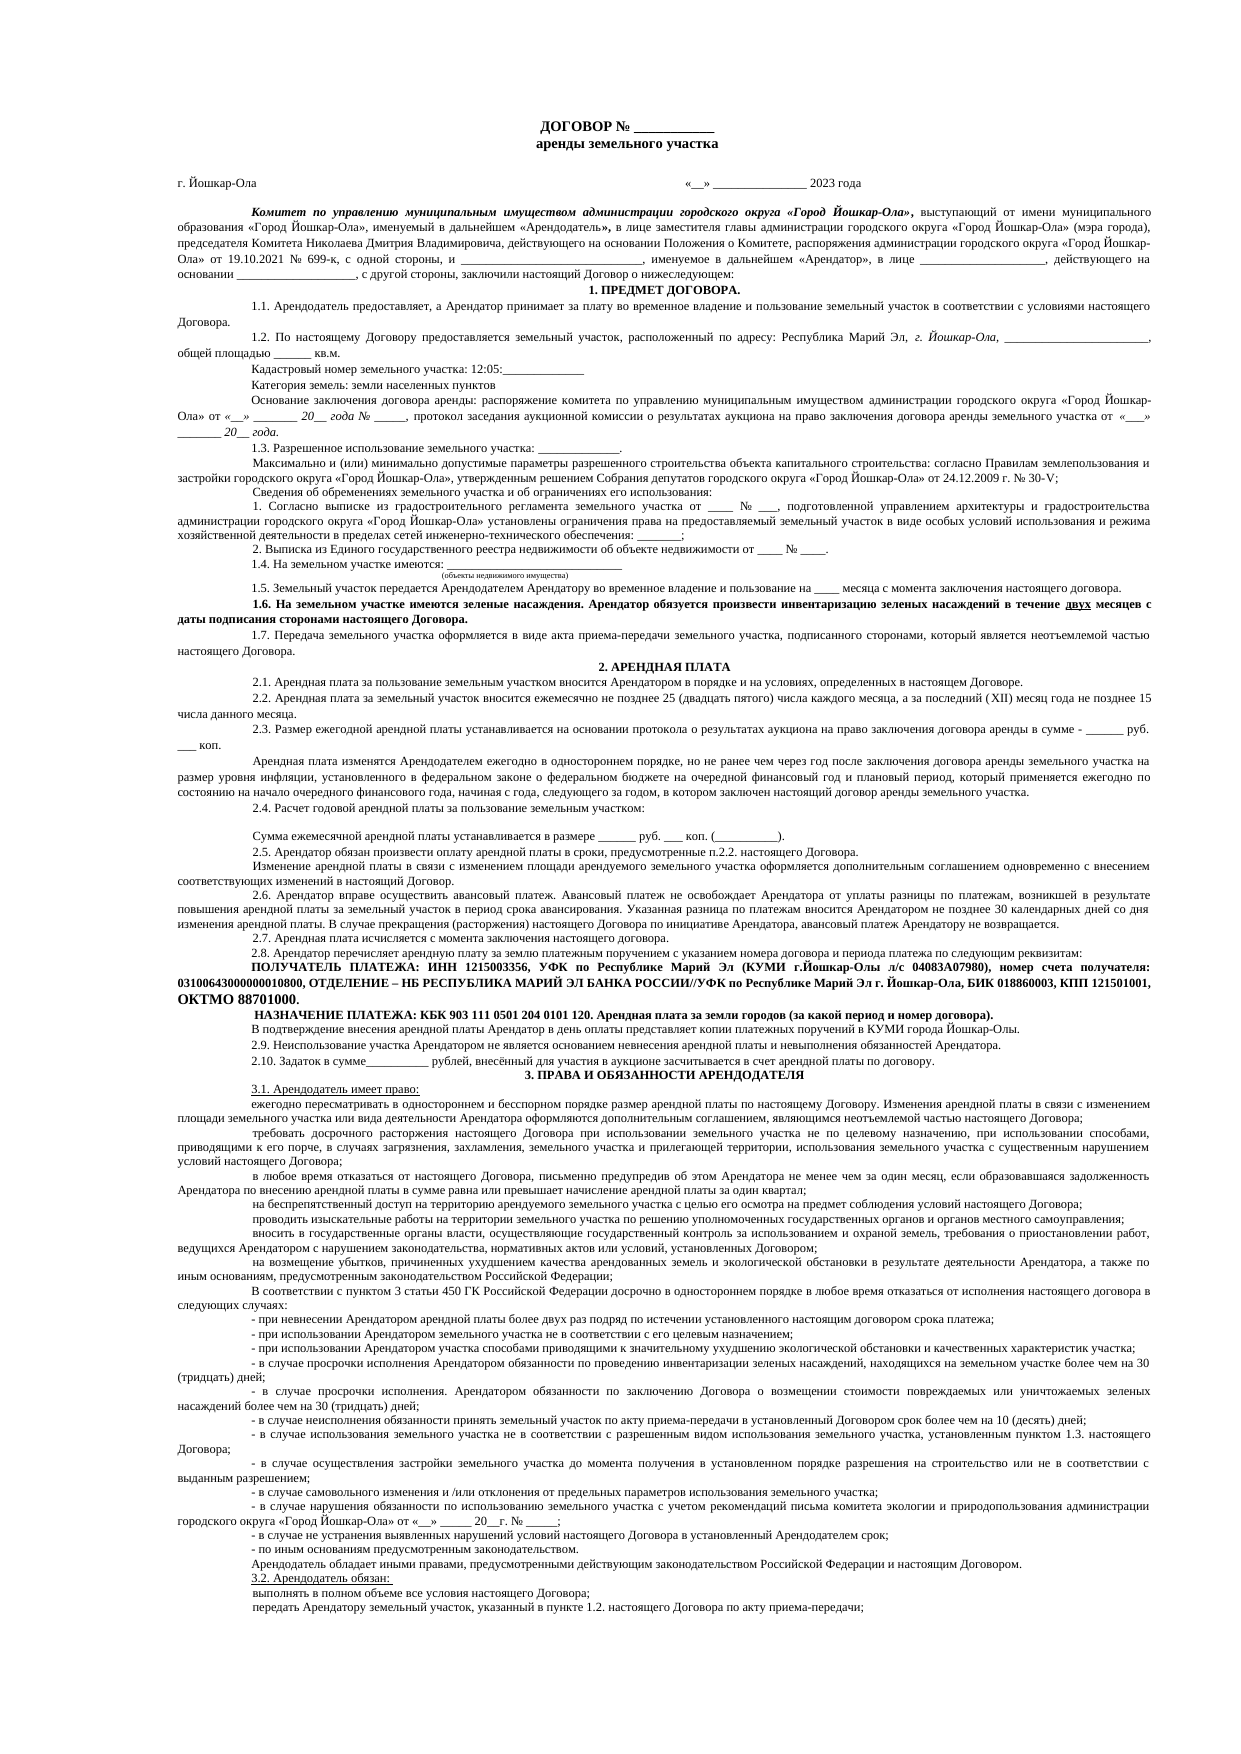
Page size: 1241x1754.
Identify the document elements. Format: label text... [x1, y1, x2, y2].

text Изменение арендной платы в связи с изменением площади арендуемого земельного участка оформляется дополнительным соглашением одновременно с внесением соответствующих изменений в настоящий Договор. [177, 859, 1152, 888]
text В подтверждение внесения арендной платы Арендатор в день оплаты представляет копии платежных поручений в КУМИ города Йошкар-Олы. [177, 1022, 1152, 1036]
text 1.7. Передача земельного участка оформляется в виде акта приема-передачи земельного участка, подписанного сторонами, который является неотъемлемой частью настоящего Договора. [177, 628, 1152, 658]
text вносить в государственные органы власти, осуществляющие государственный контроль за использованием и охраной земель, требования о приостановлении работ, ведущихся Арендатором с нарушением законодательства, нормативных актов или условий, установленных Договором; [177, 1226, 1152, 1255]
text 2.5. Арендатор обязан произвести оплату арендной платы в сроки, предусмотренные п.2.2. настоящего Договора. [177, 845, 1152, 859]
text 2.7. Арендная плата исчисляется с момента заключения настоящего договора. [207, 931, 1152, 945]
text на возмещение убытков, причиненных ухудшением качества арендованных земель и экологической обстановки в результате деятельности Арендатора, а также по иным основаниям, предусмотренным законодательством Российской Федерации; [177, 1255, 1152, 1283]
text Комитет по управлению муниципальным имуществом администрации городского округа «Город Йошкар-Ола», выступающий от имени муниципального образования «Город Йошкар-Ола», именуемый в дальнейшем «Арендодатель», в лице заместителя главы администрации городского округа «Город Йошкар-Ола» (мэра города), председателя Комитета Николаева Дмитрия Владимировича, действующего на основании Положения о Комитете, распоряжения администрации городского округа «Город Йошкар-Ола» от 19.10.2021 № 699-к, с одной стороны, и _____________________________, именуемое в дальнейшем «Арендатор», в лице ____________________, действующего на основании ___________________, с другой стороны, заключили настоящий Договор о нижеследующем: [177, 204, 1152, 282]
text ежегодно пересматривать в одностороннем и бесспорном порядке размер арендной платы по настоящему Договору. Изменения арендной платы в связи с изменением площади земельного участка или вида деятельности Арендатора оформляются дополнительным соглашением, являющимся неотъемлемой частью настоящего Договора; [177, 1097, 1152, 1125]
text ДОГОВОР № ___________ [65, 118, 1171, 135]
text Категория земель: земли населенных пунктов [177, 377, 1152, 392]
text - при использовании Арендатором участка способами приводящими к значительному ухудшению экологической обстановки и качественных характеристик участка; [177, 1341, 1152, 1355]
text НАЗНАЧЕНИЕ ПЛАТЕЖА: КБК 903 111 0501 204 0101 120. Арендная плата за земли городов (за какой период и номер договора). [177, 1008, 1152, 1022]
text 2.2. Арендная плата за земельный участок вносится ежемесячно не позднее 25 (двадцать пятого) числа каждого месяца, а за последний (XII) месяц года не позднее 15 числа данного месяца. [177, 691, 1152, 721]
text - в случае осуществления застройки земельного участка до момента получения в установленном порядке разрешения на строительство или не в соответствии с выданным разрешением; [177, 1456, 1152, 1485]
text 2.10. Задаток в сумме__________ рублей, внесённый для участия в аукционе засчитывается в счет арендной платы по договору. [177, 1053, 1152, 1068]
text Максимально и (или) минимально допустимые параметры разрешенного строительства объекта капитального строительства: согласно Правилам землепользования и застройки городского округа «Город Йошкар-Ола», утвержденным решением Собрания депутатов городского округа «Город Йошкар-Ола» от 24.12.2009 г. № 30-V; [177, 456, 1152, 485]
text 1.2. По настоящему Договору предоставляется земельный участок, расположенный по адресу: Республика Марий Эл, г. Йошкар-Ола, _______________________, общей площадью ______ кв.м. [177, 330, 1152, 360]
text 1.4. На земельном участке имеются: ____________________________ [177, 557, 1162, 571]
text 1.6. На земельном участке имеются зеленые насаждения. Арендатор обязуется произвести инвентаризацию зеленых насаждений в течение двух месяцев с даты подписания сторонами настоящего Договора. [177, 596, 1152, 626]
text 2. АРЕНДНАЯ ПЛАТА [177, 659, 1152, 674]
text Арендодатель обладает иными правами, предусмотренными действующим законодательством Российской Федерации и настоящим Договором. [177, 1557, 1152, 1571]
text 2.3. Размер ежегодной арендной платы устанавливается на основании протокола о результатах аукциона на право заключения договора аренды в сумме - ______ руб. ___ коп. [177, 722, 1152, 752]
text Арендная плата изменятся Арендодателем ежегодно в одностороннем порядке, но не ранее чем через год после заключения договора аренды земельного участка на размер уровня инфляции, установленного в федеральном законе о федеральном бюджете на очередной финансовый год и плановый период, который применяется ежегодно по состоянию на начало очередного финансового года, начиная с года, следующего за годом, в котором заключен настоящий договор аренды земельного участка. [177, 754, 1152, 799]
text 2.1. Арендная плата за пользование земельным участком вносится Арендатором в порядке и на условиях, определенных в настоящем Договоре. [177, 675, 1152, 689]
text ПОЛУЧАТЕЛЬ ПЛАТЕЖА: ИНН 1215003356, УФК по Республике Марий Эл (КУМИ г.Йошкар-Олы л/с 04083А07980), номер счета получателя: 03100643000000010800, ОТДЕЛЕНИЕ – НБ РЕСПУБЛИКА МАРИЙ ЭЛ БАНКА РОССИИ//УФК по Республике Марий Эл г. Йошкар-Ола, БИК 018860003, КПП 121501001, ОКТМО 88701000. [177, 960, 1152, 1008]
text аренды земельного участка [65, 135, 1171, 152]
text 1. ПРЕДМЕТ ДОГОВОРА. [177, 283, 1152, 297]
text 2.4. Расчет годовой арендной платы за пользование земельным участком: [207, 801, 1152, 815]
text выполнять в полном объеме все условия настоящего Договора; [177, 1585, 1152, 1600]
text - в случае нарушения обязанности по использованию земельного участка с учетом рекомендаций письма комитета экологии и природопользования администрации городского округа «Город Йошкар-Ола» от «__» _____ 20__г. № _____; [177, 1499, 1152, 1528]
text - при невнесении Арендатором арендной платы более двух раз подряд по истечении установленного настоящим договором срока платежа; [177, 1312, 1152, 1327]
text - при использовании Арендатором земельного участка не в соответствии с его целевым назначением; [177, 1327, 1152, 1341]
text 2. Выписка из Единого государственного реестра недвижимости об объекте недвижимости от ____ № ____. [177, 542, 1152, 557]
text Основание заключения договора аренды: распоряжение комитета по управлению муниципальным имуществом администрации городского округа «Город Йошкар-Ола» от «__» _______ 20__ года № _____, протокол заседания аукционной комиссии о результатах аукциона на право заключения договора аренды земельного участка от «___» _______ 20__ года. [177, 393, 1152, 439]
text Кадастровый номер земельного участка: 12:05:_____________ [177, 362, 1152, 376]
text - в случае просрочки исполнения Арендатором обязанности по проведению инвентаризации зеленых насаждений, находящихся на земельном участке более чем на 30 (тридцать) дней; [177, 1355, 1152, 1384]
text Сведения об обременениях земельного участка и об ограничениях его использования: [177, 485, 1152, 499]
text 2.8. Арендатор перечисляет арендную плату за землю платежным поручением с указанием номера договора и периода платежа по следующим реквизитам: [177, 945, 1152, 960]
text 3. ПРАВА И ОБЯЗАННОСТИ АРЕНДОДАТЕЛЯ [177, 1068, 1152, 1082]
text - в случае не устранения выявленных нарушений условий настоящего Договора в установленный Арендодателем срок; [177, 1528, 1152, 1542]
text 3.1. Арендодатель имеет право: [177, 1082, 1152, 1097]
text в любое время отказаться от настоящего Договора, письменно предупредив об этом Арендатора не менее чем за один месяц, если образовавшаяся задолженность Арендатора по внесению арендной платы в сумме равна или превышает начисление арендной платы за один квартал; [177, 1168, 1152, 1197]
text передать Арендатору земельный участок, указанный в пункте 1.2. настоящего Договора по акту приема-передачи; [177, 1600, 1152, 1614]
text 2.6. Арендатор вправе осуществить авансовый платеж. Авансовый платеж не освобождает Арендатора от уплаты разницы по платежам, возникшей в результате повышения арендной платы за земельный участок в период срока авансирования. Указанная разница по платежам вносится Арендатором не позднее 30 календарных дней со дня изменения арендной платы. В случае прекращения (расторжения) настоящего Договора по инициативе Арендатора, авансовый платеж Арендатору не возвращается. [177, 888, 1152, 931]
text - в случае использования земельного участка не в соответствии с разрешенным видом использования земельного участка, установленным пунктом 1.3. настоящего Договора; [177, 1427, 1152, 1456]
text 1.5. Земельный участок передается Арендодателем Арендатору во временное владение и пользование на ____ месяца с момента заключения настоящего договора. [177, 581, 1152, 595]
text 1.1. Арендодатель предоставляет, а Арендатор принимает за плату во временное владение и пользование земельный участок в соответствии с условиями настоящего Договора. [177, 299, 1152, 329]
text - в случае неисполнения обязанности принять земельный участок по акту приема-передачи в установленный Договором срок более чем на 10 (десять) дней; [177, 1413, 1152, 1427]
text проводить изыскательные работы на территории земельного участка по решению уполномоченных государственных органов и органов местного самоуправления; [177, 1212, 1152, 1226]
text - в случае самовольного изменения и /или отклонения от предельных параметров использования земельного участка; [177, 1485, 1152, 1499]
text - по иным основаниям предусмотренным законодательством. [177, 1542, 1152, 1557]
text на беспрепятственный доступ на территорию арендуемого земельного участка с целью его осмотра на предмет соблюдения условий настоящего Договора; [177, 1197, 1152, 1212]
text 1.3. Разрешенное использование земельного участка: _____________. [177, 440, 1152, 455]
text г. Йошкар-Ола «__» _______________ 2023 года [177, 176, 1152, 190]
text 1. Согласно выписке из градостроительного регламента земельного участка от ____ № ___, подготовленной управлением архитектуры и градостроительства администрации городского округа «Город Йошкар-Ола» установлены ограничения права на предоставляемый земельный участок в виде особых условий использования и режима хозяйственной деятельности в пределах сетей инженерно-технического обеспечения: _______; [177, 499, 1152, 542]
text 2.9. Неиспользование участка Арендатором не является основанием невнесения арендной платы и невыполнения обязанностей Арендатора. [177, 1038, 1152, 1052]
text 3.2. Арендодатель обязан: [177, 1571, 1152, 1585]
text - в случае просрочки исполнения. Арендатором обязанности по заключению Договора о возмещении стоимости повреждаемых или уничтожаемых зеленых насаждений более чем на 30 (тридцать) дней; [177, 1384, 1152, 1413]
text Сумма ежемесячной арендной платы устанавливается в размере ______ руб. ___ коп. (__________). [177, 829, 1152, 843]
text требовать досрочного расторжения настоящего Договора при использовании земельного участка не по целевому назначению, при использовании способами, приводящими к его порче, в случаях загрязнения, захламления, земельного участка и прилегающей территории, использования земельного участка с существенным нарушением условий настоящего Договора; [177, 1125, 1152, 1168]
text В соответствии с пунктом 3 статьи 450 ГК Российской Федерации досрочно в одностороннем порядке в любое время отказаться от исполнения настоящего договора в следующих случаях: [177, 1283, 1152, 1312]
